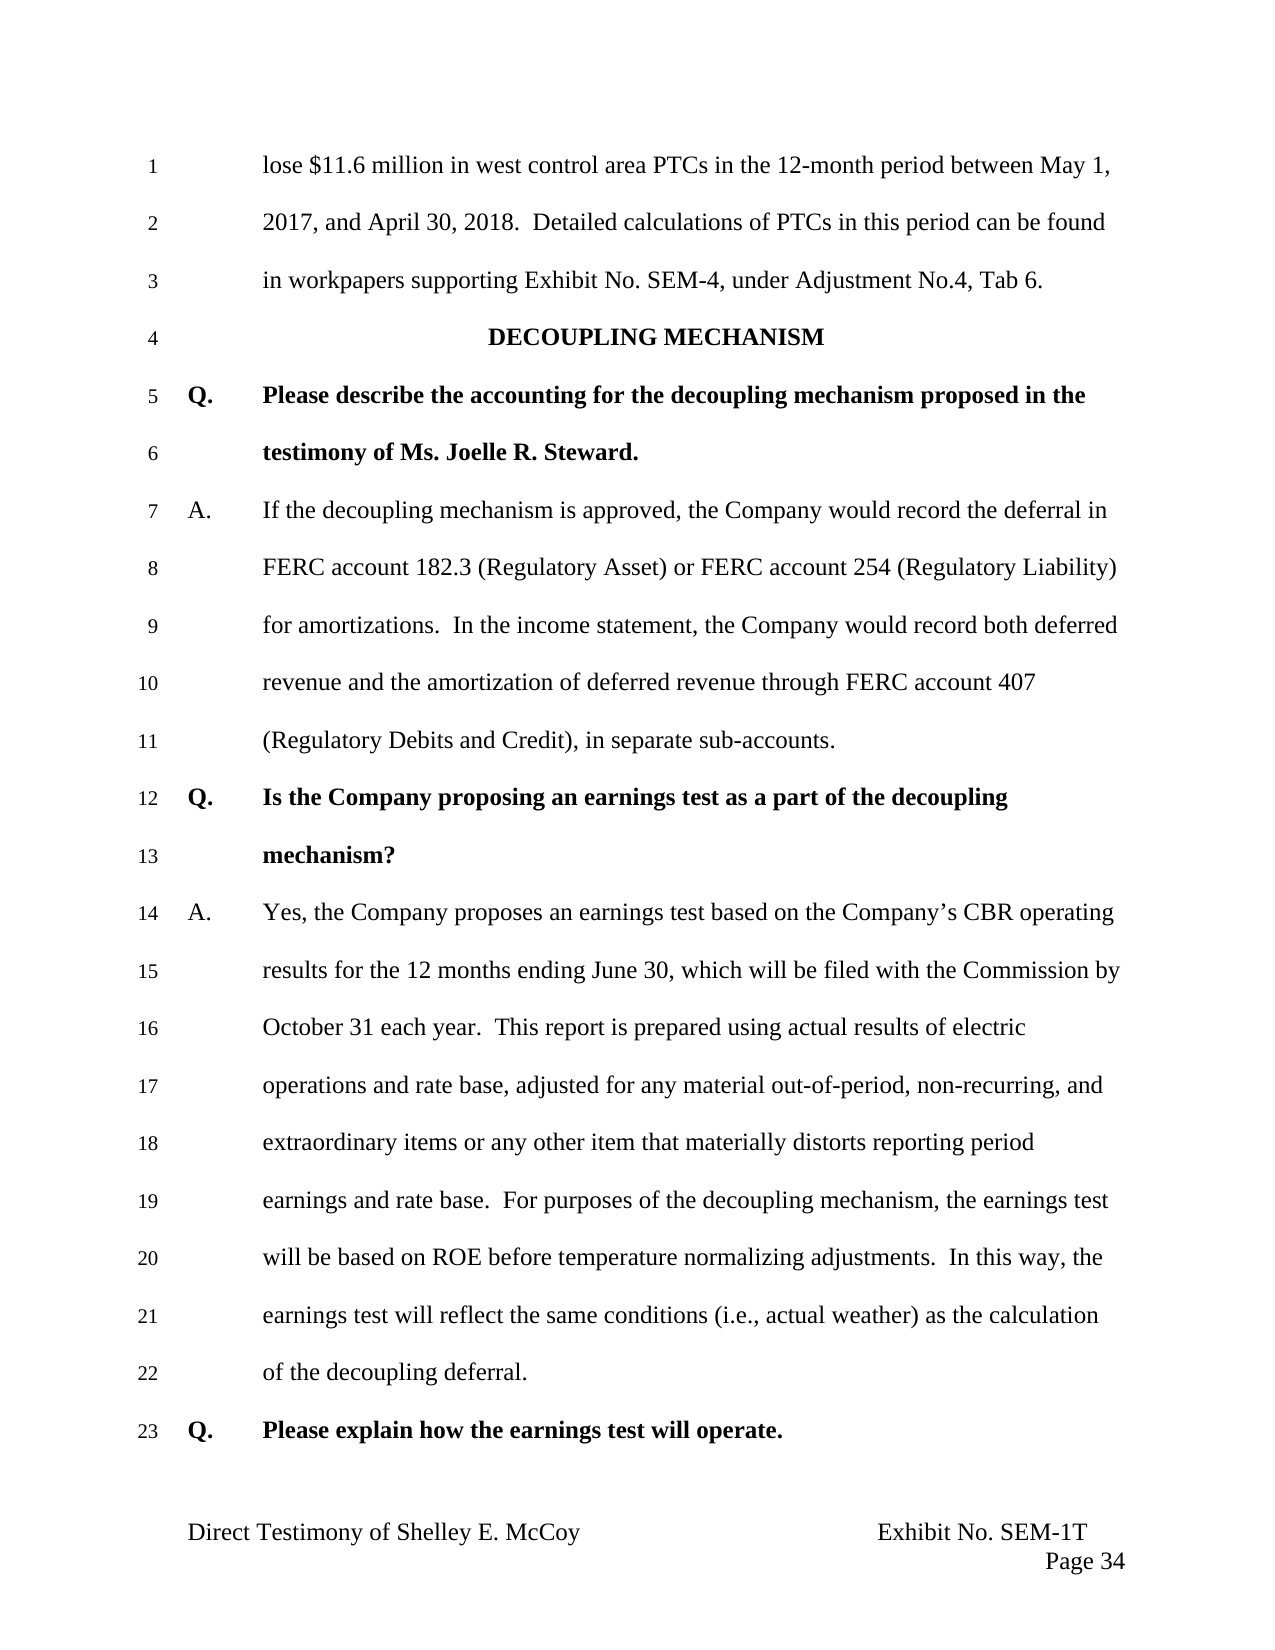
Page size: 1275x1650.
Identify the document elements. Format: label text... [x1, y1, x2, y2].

text Q. Is the Company proposing an earnings test as a part of the decoupling mechanism? [187, 782, 1125, 869]
text A. If the decoupling mechanism is approved, the Company would record the deferral in FERC account 182.3 (Regulatory Asset) or FERC account 254 (Regulatory Liability) for amortizations. In the income statement, the Company would record both deferred revenue and the amortization of deferred revenue through FERC account 407 (Regulatory Debits and Credit), in separate sub-accounts. [187, 495, 1125, 754]
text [187, 150, 1125, 294]
text Q. Please explain how the earnings test will operate. [187, 1415, 1125, 1444]
text A. Yes, the Company proposes an earnings test based on the Company’s CBR operating results for the 12 months ending June 30, which will be filed with the Commission by October 31 each year. This report is prepared using actual results of electric operations and rate base, adjusted for any material out-of-period, non-recurring, and extraordinary items or any other item that materially distorts reporting period [187, 897, 1125, 1156]
text Q. Please describe the accounting for the decoupling mechanism proposed in the testimony of Ms. Joelle R. Steward. [187, 380, 1125, 466]
subtitle Decoupling Mechanism [187, 322, 1125, 351]
text earnings and rate base. For purposes of the decoupling mechanism, the earnings test will be based on ROE before temperature normalizing adjustments. In this way, the earnings test will reflect the same conditions (i.e., actual weather) as the calculation of the decoupling deferral. [187, 1185, 1125, 1386]
